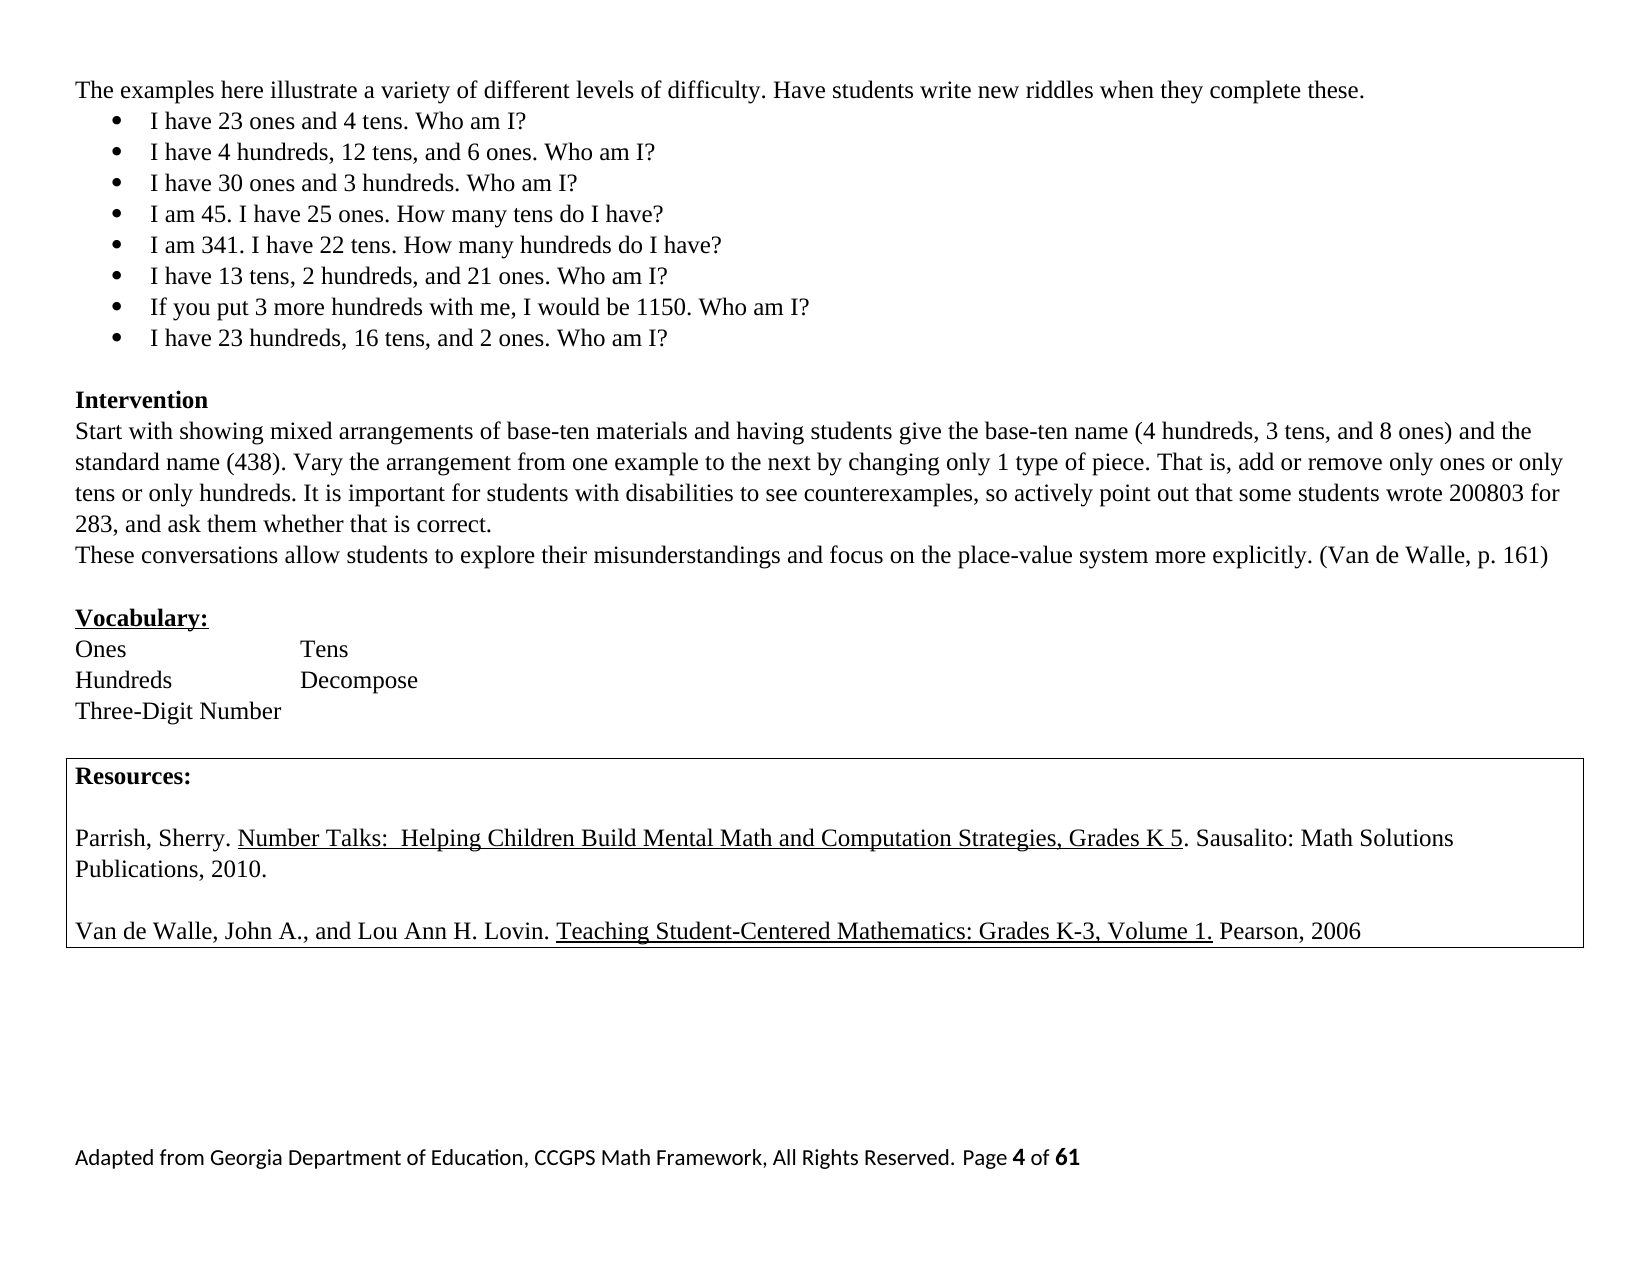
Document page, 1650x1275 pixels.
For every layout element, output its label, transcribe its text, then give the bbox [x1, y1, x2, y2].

list I have 23 hundreds, 16 tens, and 2 ones. Who am I? [112, 323, 1575, 352]
list I have 4 hundreds, 12 tens, and 6 ones. Who am I? [112, 137, 1575, 166]
list If you put 3 more hundreds with me, I would be 1150. Who am I? [112, 292, 1575, 321]
text Ones Tens [75, 634, 1575, 662]
text Three-Digit Number [75, 696, 1575, 724]
text Van de Walle, John A., and Lou Ann H. Lovin. Teaching Student-Centered Mathematics: Grades K-3, Volume 1. Pearson, 2006 [67, 913, 1583, 947]
list I have 13 tens, 2 hundreds, and 21 ones. Who am I? [112, 261, 1575, 290]
text Start with showing mixed arrangements of base-ten materials and having students give the base-ten name (4 hundreds, 3 tens, and 8 ones) and the standard name (438). Vary the arrangement from one example to the next by changing only 1 type of piece. That is, add or remove only ones or only tens or only hundreds. It is important for students with disabilities to see counterexamples, so actively point out that some students wrote 200803 for 283, and ask them whether that is correct. [75, 416, 1575, 538]
list I am 341. I have 22 tens. How many hundreds do I have? [112, 230, 1575, 259]
list I have 23 ones and 4 tens. Who am I? [112, 106, 1575, 135]
text Intervention [75, 385, 1575, 414]
text These conversations allow students to explore their misunderstandings and focus on the place-value system more explicitly. (Van de Walle, p. 161) [75, 541, 1575, 569]
text Parrish, Sherry. Number Talks: Helping Children Build Mental Math and Computation Strategies, Grades K 5. Sausalito: Math Solutions Publications, 2010. [67, 820, 1583, 883]
list I have 30 ones and 3 hundreds. Who am I? [112, 168, 1575, 197]
text Resources: [67, 759, 1583, 790]
text Hundreds Decompose [75, 665, 1575, 693]
text The examples here illustrate a variety of different levels of difficulty. Have students write new riddles when they complete these. [75, 75, 1575, 104]
text Vocabulary: [75, 603, 1575, 631]
list I am 45. I have 25 ones. How many tens do I have? [112, 199, 1575, 228]
